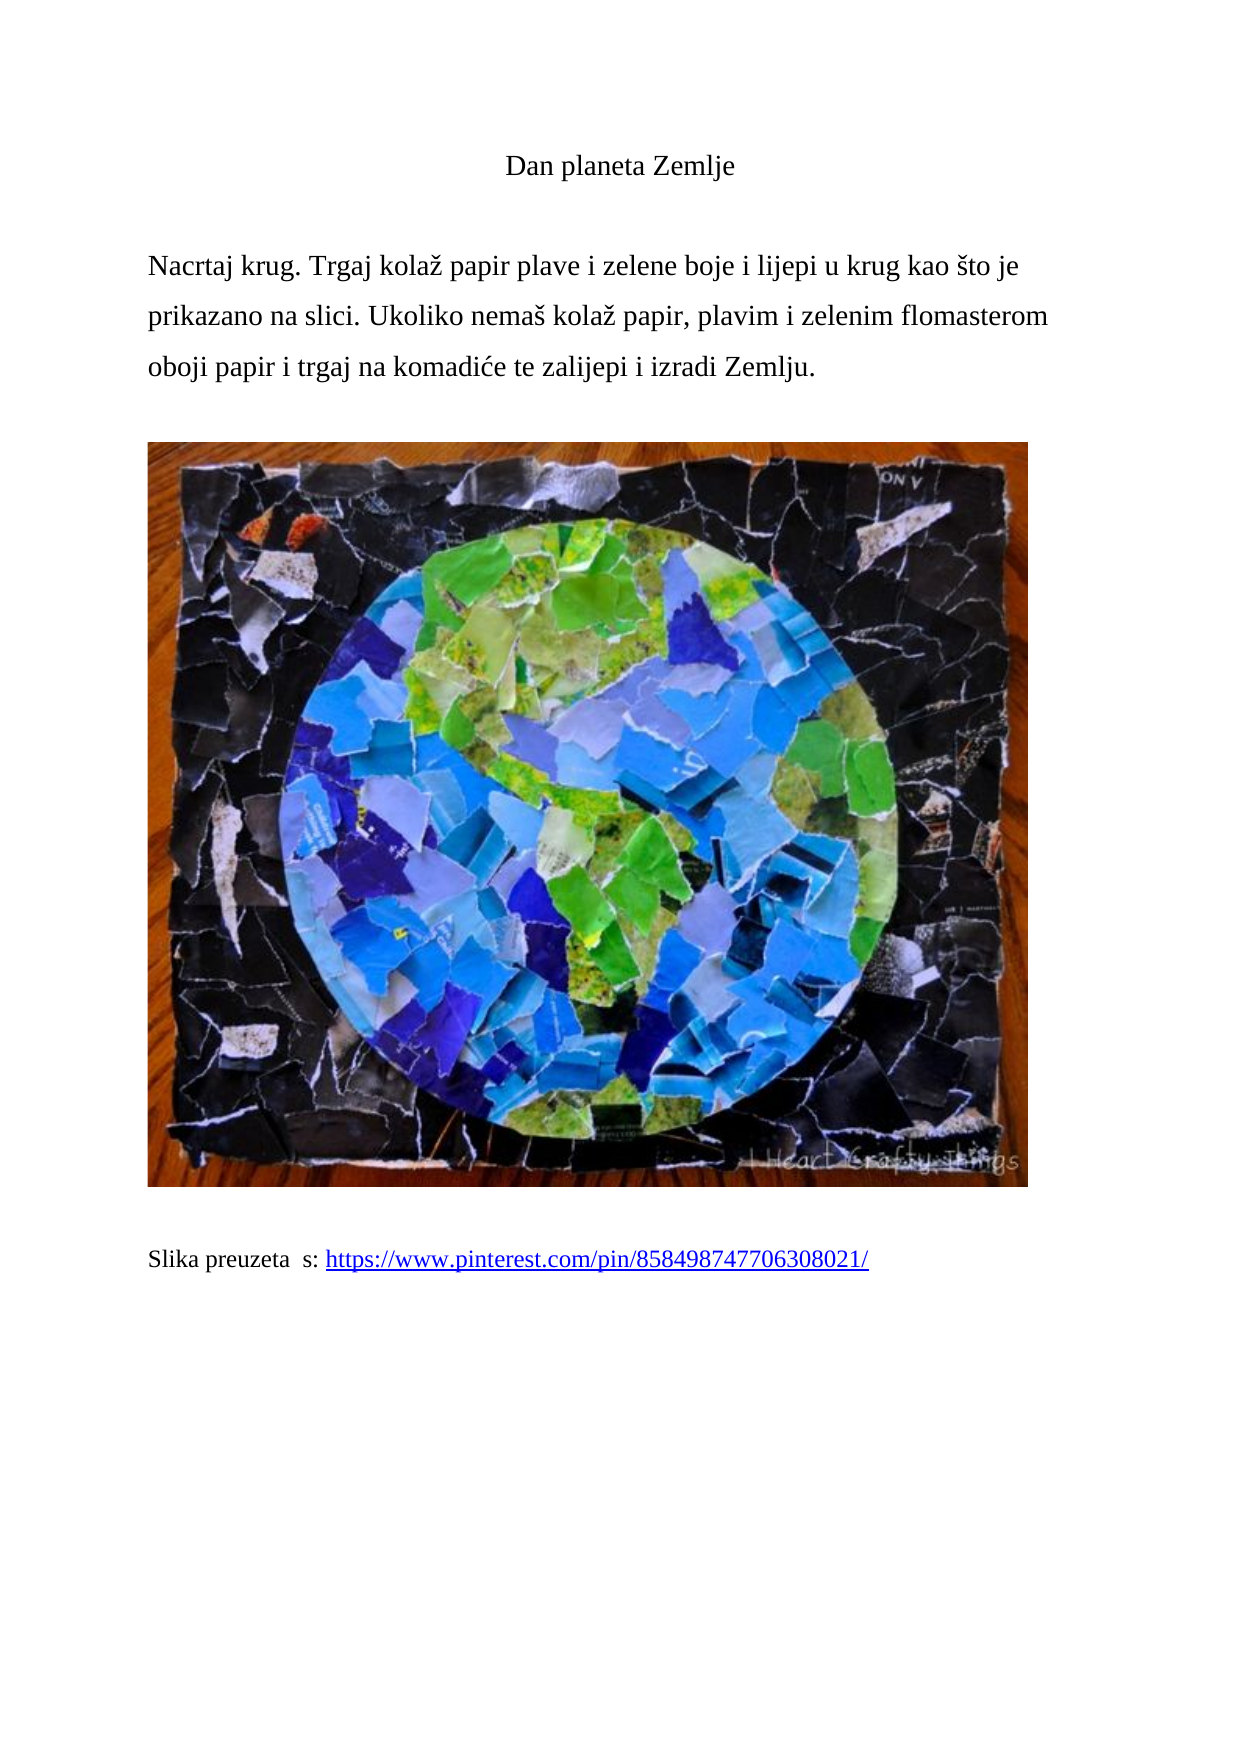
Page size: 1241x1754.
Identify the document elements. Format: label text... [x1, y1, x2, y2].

picture [147, 442, 1028, 1187]
text Dan planeta Zemlje [148, 148, 1093, 181]
text Nacrtaj krug. Trgaj kolaž papir plave i zelene boje i lijepi u krug kao što je prikazano na slici. Ukoliko nemaš kolaž papir, plavim i zelenim flomasterom oboji papir i trgaj na komadiće te zalijepi i izradi Zemlju. [148, 248, 1093, 382]
text Slika preuzeta s: https://www.pinterest.com/pin/858498747706308021/ [148, 1244, 1093, 1273]
